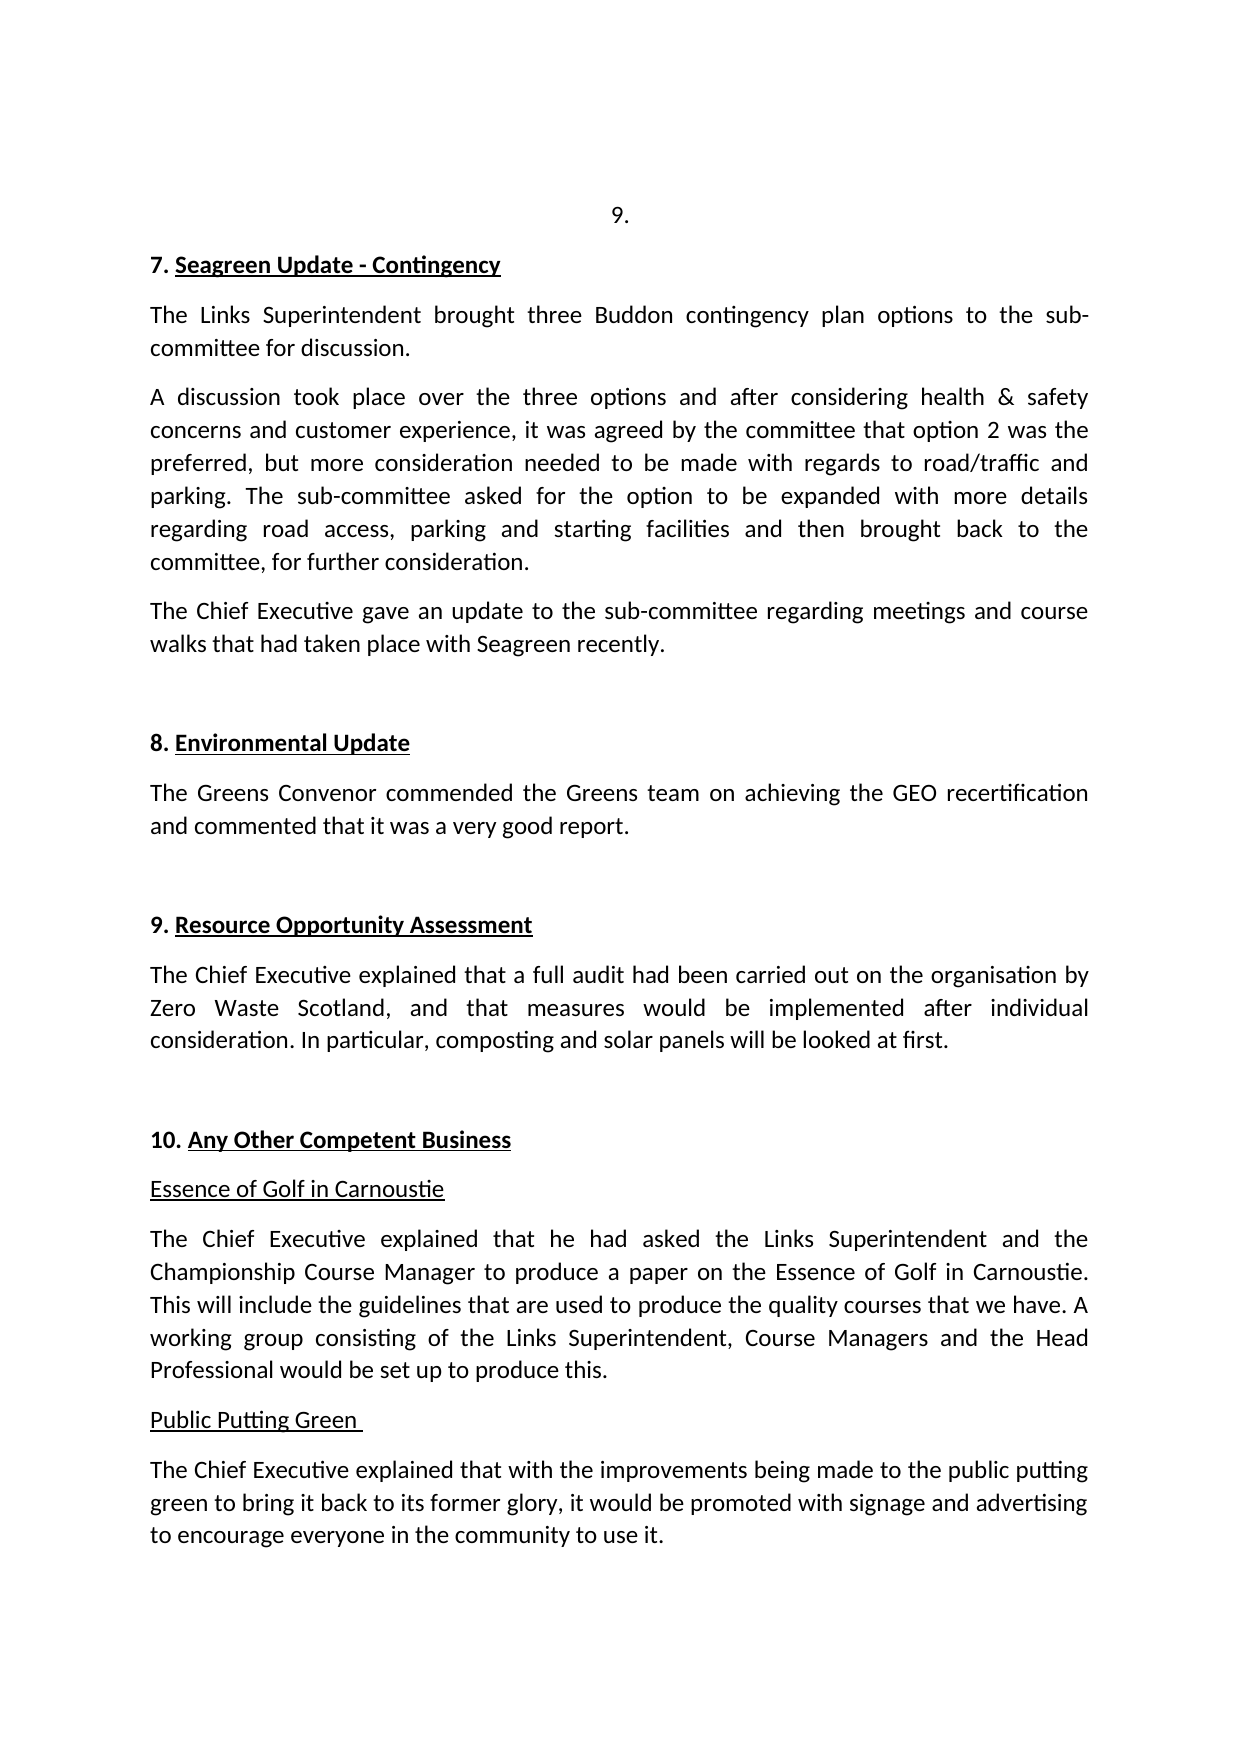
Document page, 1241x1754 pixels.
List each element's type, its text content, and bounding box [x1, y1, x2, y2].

text Public Putting Green [150, 1404, 1090, 1435]
text 9. [150, 199, 1090, 230]
text A discussion took place over the three options and after considering health & safety concerns and customer experience, it was agreed by the committee that option 2 was the preferred, but more consideration needed to be made with regards to road/traffic and parking. The sub-committee asked for the option to be expanded with more details regarding road access, parking and starting facilities and then brought back to the committee, for further consideration. [150, 381, 1090, 576]
text The Chief Executive explained that with the improvements being made to the public putting green to bring it back to its former glory, it would be promoted with signage and advertising to encourage everyone in the community to use it. [150, 1454, 1090, 1550]
text The Greens Convenor commended the Greens team on achieving the GEO recertification and commented that it was a very good report. [150, 777, 1090, 841]
text The Chief Executive explained that a full audit had been carried out on the organisation by Zero Waste Scotland, and that measures would be implemented after individual consideration. In particular, composting and solar panels will be looked at first. [150, 959, 1090, 1055]
text 9. Resource Opportunity Assessment [150, 909, 1090, 940]
text 10. Any Other Competent Business [150, 1124, 1090, 1154]
text The Chief Executive explained that he had asked the Links Superintendent and the Championship Course Manager to produce a paper on the Essence of Golf in Carnoustie. This will include the guidelines that are used to produce the quality courses that we have. A working group consisting of the Links Superintendent, Course Managers and the Head Professional would be set up to produce this. [150, 1223, 1090, 1385]
text The Chief Executive gave an update to the sub-committee regarding meetings and course walks that had taken place with Seagreen recently. [150, 595, 1090, 659]
text The Links Superintendent brought three Buddon contingency plan options to the sub-committee for discussion. [150, 299, 1090, 362]
text Essence of Golf in Carnoustie [150, 1173, 1090, 1204]
text 8. Environmental Update [150, 727, 1090, 758]
text 7. Seagreen Update - Contingency [150, 249, 1090, 280]
